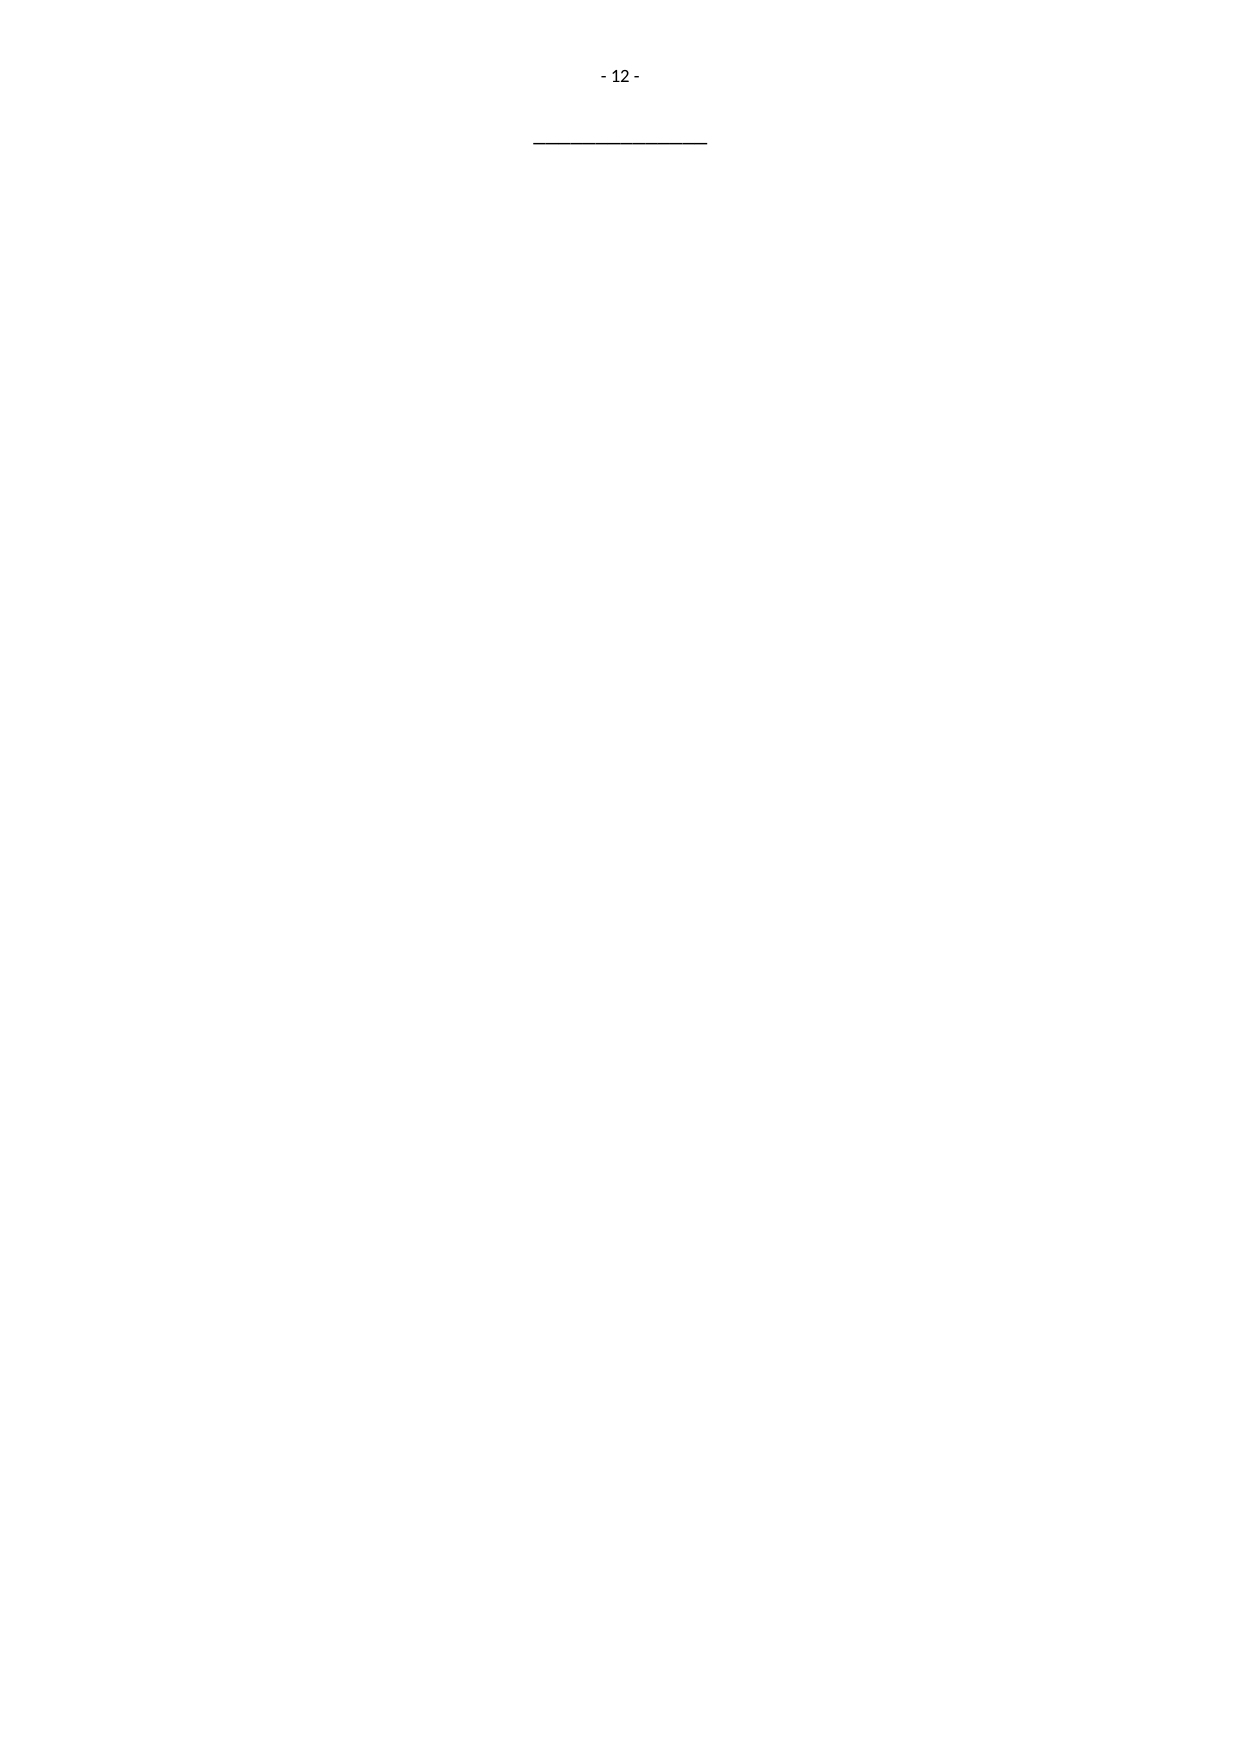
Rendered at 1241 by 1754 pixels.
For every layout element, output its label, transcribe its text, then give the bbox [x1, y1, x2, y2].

text ______________ [118, 118, 1122, 147]
